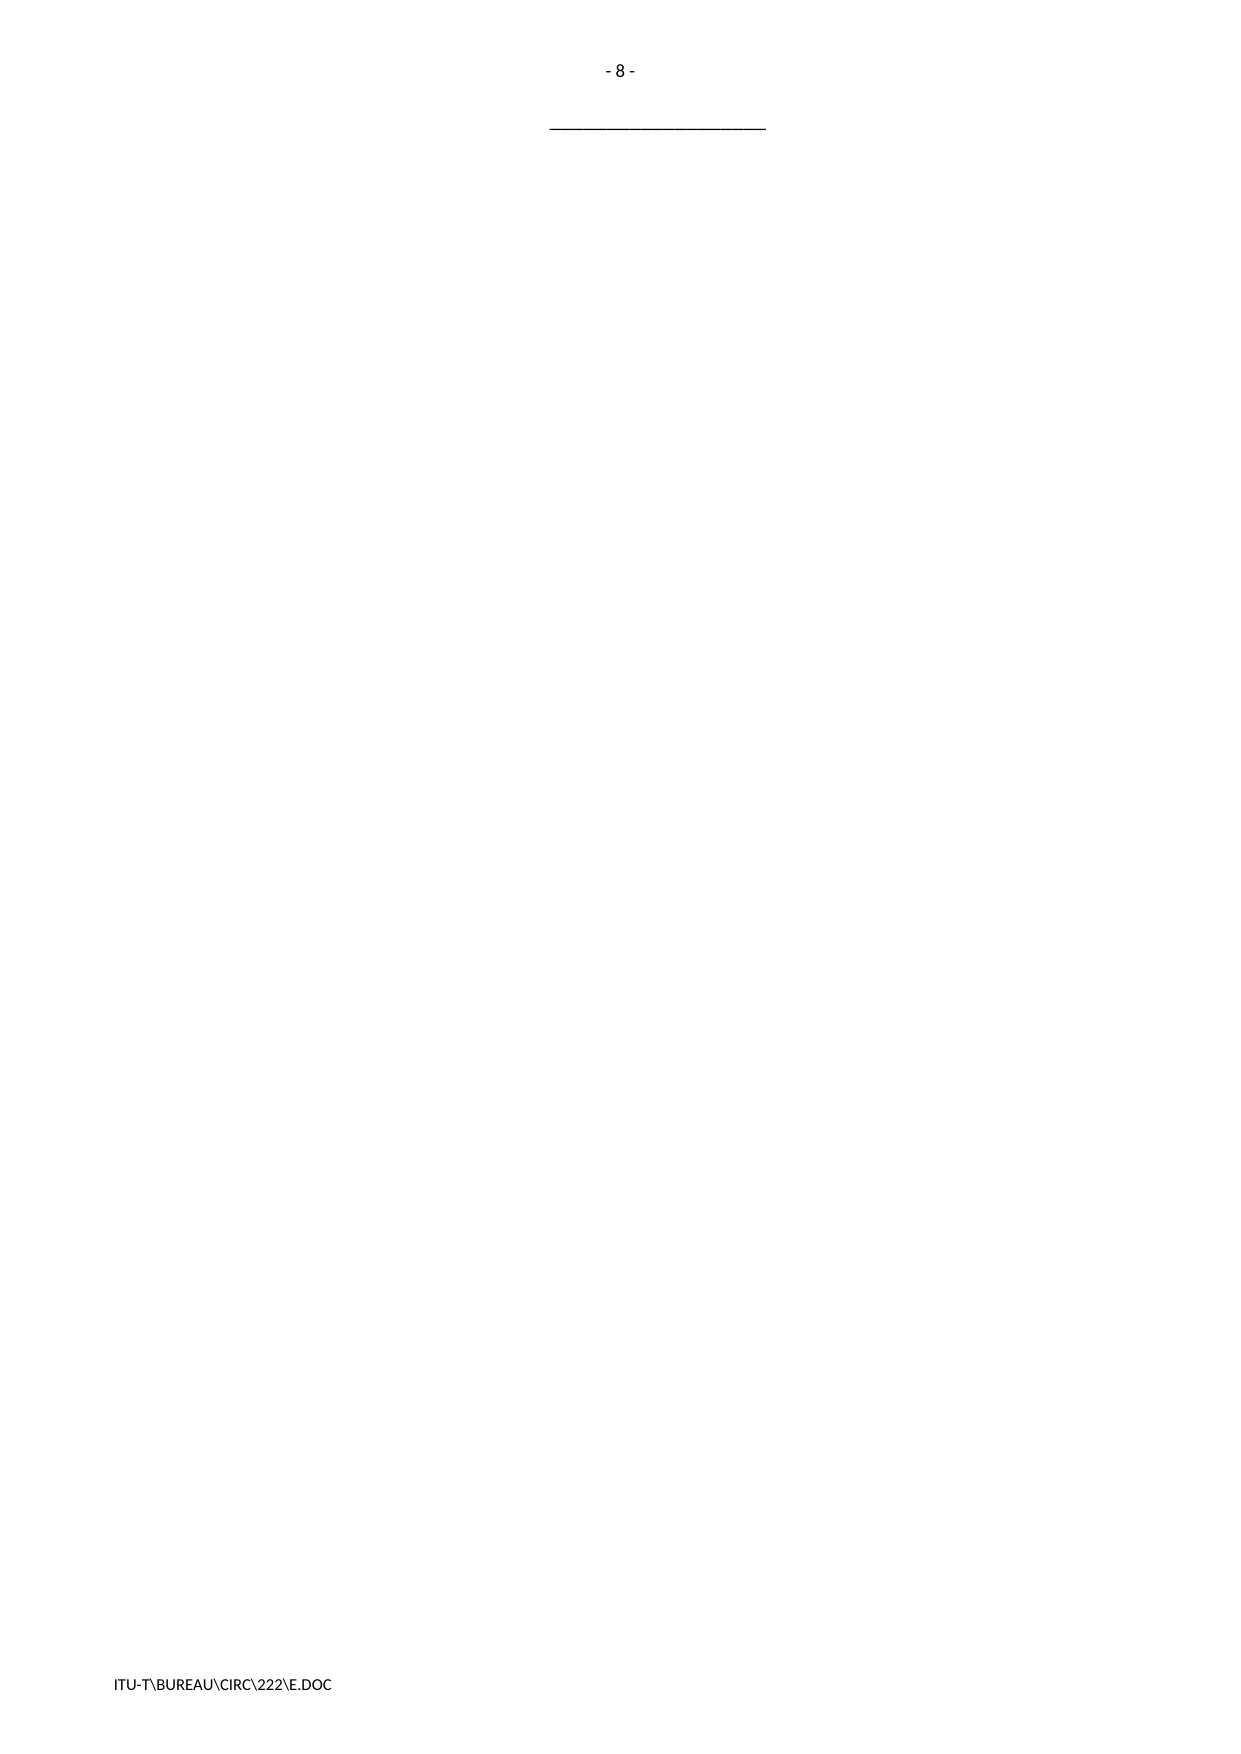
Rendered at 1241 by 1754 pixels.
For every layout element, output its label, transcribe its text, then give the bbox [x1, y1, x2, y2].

list ___________________ [188, 105, 1127, 133]
